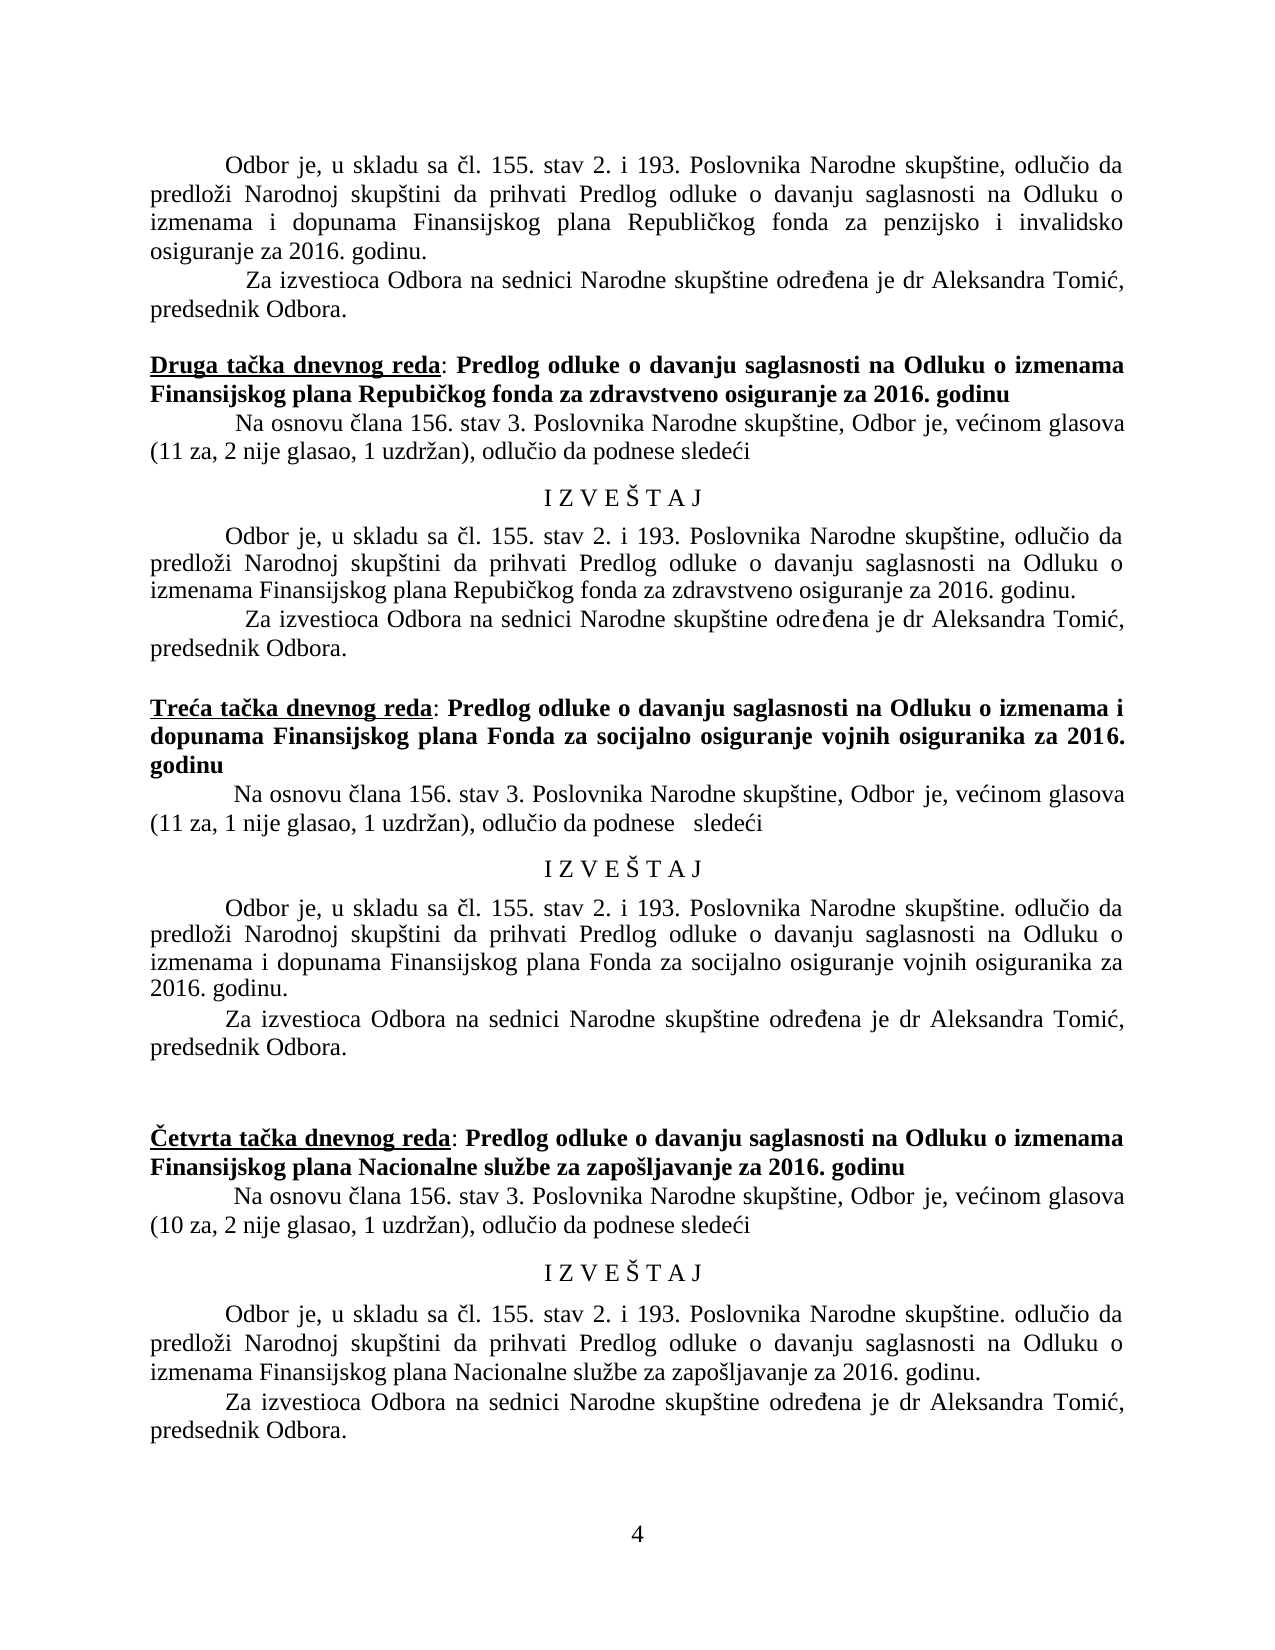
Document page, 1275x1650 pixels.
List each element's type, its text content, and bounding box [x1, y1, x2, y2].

text Na osnovu člana 156. stav 3. Poslovnika Narodne skupštine, Odbor je, većinom glasova (10 za, 2 nije glasao, 1 uzdržan), odlučio da podnese sledeći [150, 1181, 1125, 1238]
text I Z V E Š T A J [150, 1258, 1123, 1287]
text I Z V E Š T A J [150, 856, 1123, 882]
text Za izvestioca Odbora na sednici Narodne skupštine određena je dr Aleksandra Tomić, predsednik Odbora. [150, 265, 1125, 322]
text Na osnovu člana 156. stav 3. Poslovnika Narodne skupštine, Odbor je, većinom glasova (11 za, 2 nije glasao, 1 uzdržan), odlučio da podnese sledeći [150, 408, 1125, 465]
text Za izvestioca Odbora na sednici Narodne skupštine određena je dr Aleksandra Tomić, predsednik Odbora. [150, 1005, 1125, 1061]
text Za izvestioca Odbora na sednici Narodne skupštine određena je dr Aleksandra Tomić, predsednik Odbora. [150, 1388, 1125, 1444]
text I Z V E Š T A J [262, 485, 1123, 511]
text Za izvestioca Odbora na sednici Narodne skupštine određena je dr Aleksandra Tomić, predsednik Odbora. [150, 604, 1125, 662]
text Odbor je, u skladu sa čl. 155. stav 2. i 193. Poslovnika Narodne skupštine. odlučio da predloži Narodnoj skupštini da prihvati Predlog odluke o davanju saglasnosti na Odluku o izmenama i dopunama Finansijskog plana Fonda za socijalno osiguranje vojnih osiguranika za 2016. godinu. [150, 894, 1124, 1002]
text Četvrta tačka dnevnog reda: Predlog odluke o davanju saglasnosti na Odluku o izmenama Finansijskog plana Nacionalne službe za zapošljavanje za 2016. godinu [150, 1123, 1125, 1181]
text Odbor je, u skladu sa čl. 155. stav 2. i 193. Poslovnika Narodne skupštine. odlučio da predloži Narodnoj skupštini da prihvati Predlog odluke o davanju saglasnosti na Odluku o izmenama Finansijskog plana Nacionalne službe za zapošljavanje za 2016. godinu. [150, 1299, 1124, 1385]
text Odbor je, u skladu sa čl. 155. stav 2. i 193. Poslovnika Narodne skupštine, odlučio da predloži Narodnoj skupštini da prihvati Predlog odluke o davanju saglasnosti na Odluku o izmenama i dopunama Finansijskog plana Republičkog fonda za penzijsko i invalidsko osiguranje za 2016. godinu. [150, 150, 1124, 265]
text Treća tačka dnevnog reda: Predlog odluke o davanju saglasnosti na Odluku o izmenama i dopunama Finansijskog plana Fonda za socijalno osiguranje vojnih osiguranika za 2016. godinu [150, 693, 1125, 779]
text Odbor je, u skladu sa čl. 155. stav 2. i 193. Poslovnika Narodne skupštine, odlučio da predloži Narodnoj skupštini da prihvati Predlog odluke o davanju saglasnosti na Odluku o izmenama Finansijskog plana Repubičkog fonda za zdravstveno osiguranje za 2016. godinu. [150, 523, 1124, 604]
text Na osnovu člana 156. stav 3. Poslovnika Narodne skupštine, Odbor je, većinom glasova (11 za, 1 nije glasao, 1 uzdržan), odlučio da podnese sledeći [150, 779, 1125, 836]
text Druga tačka dnevnog reda: Predlog odluke o davanju saglasnosti na Odluku o izmenama Finansijskog plana Repubičkog fonda za zdravstveno osiguranje za 2016. godinu [150, 350, 1125, 408]
